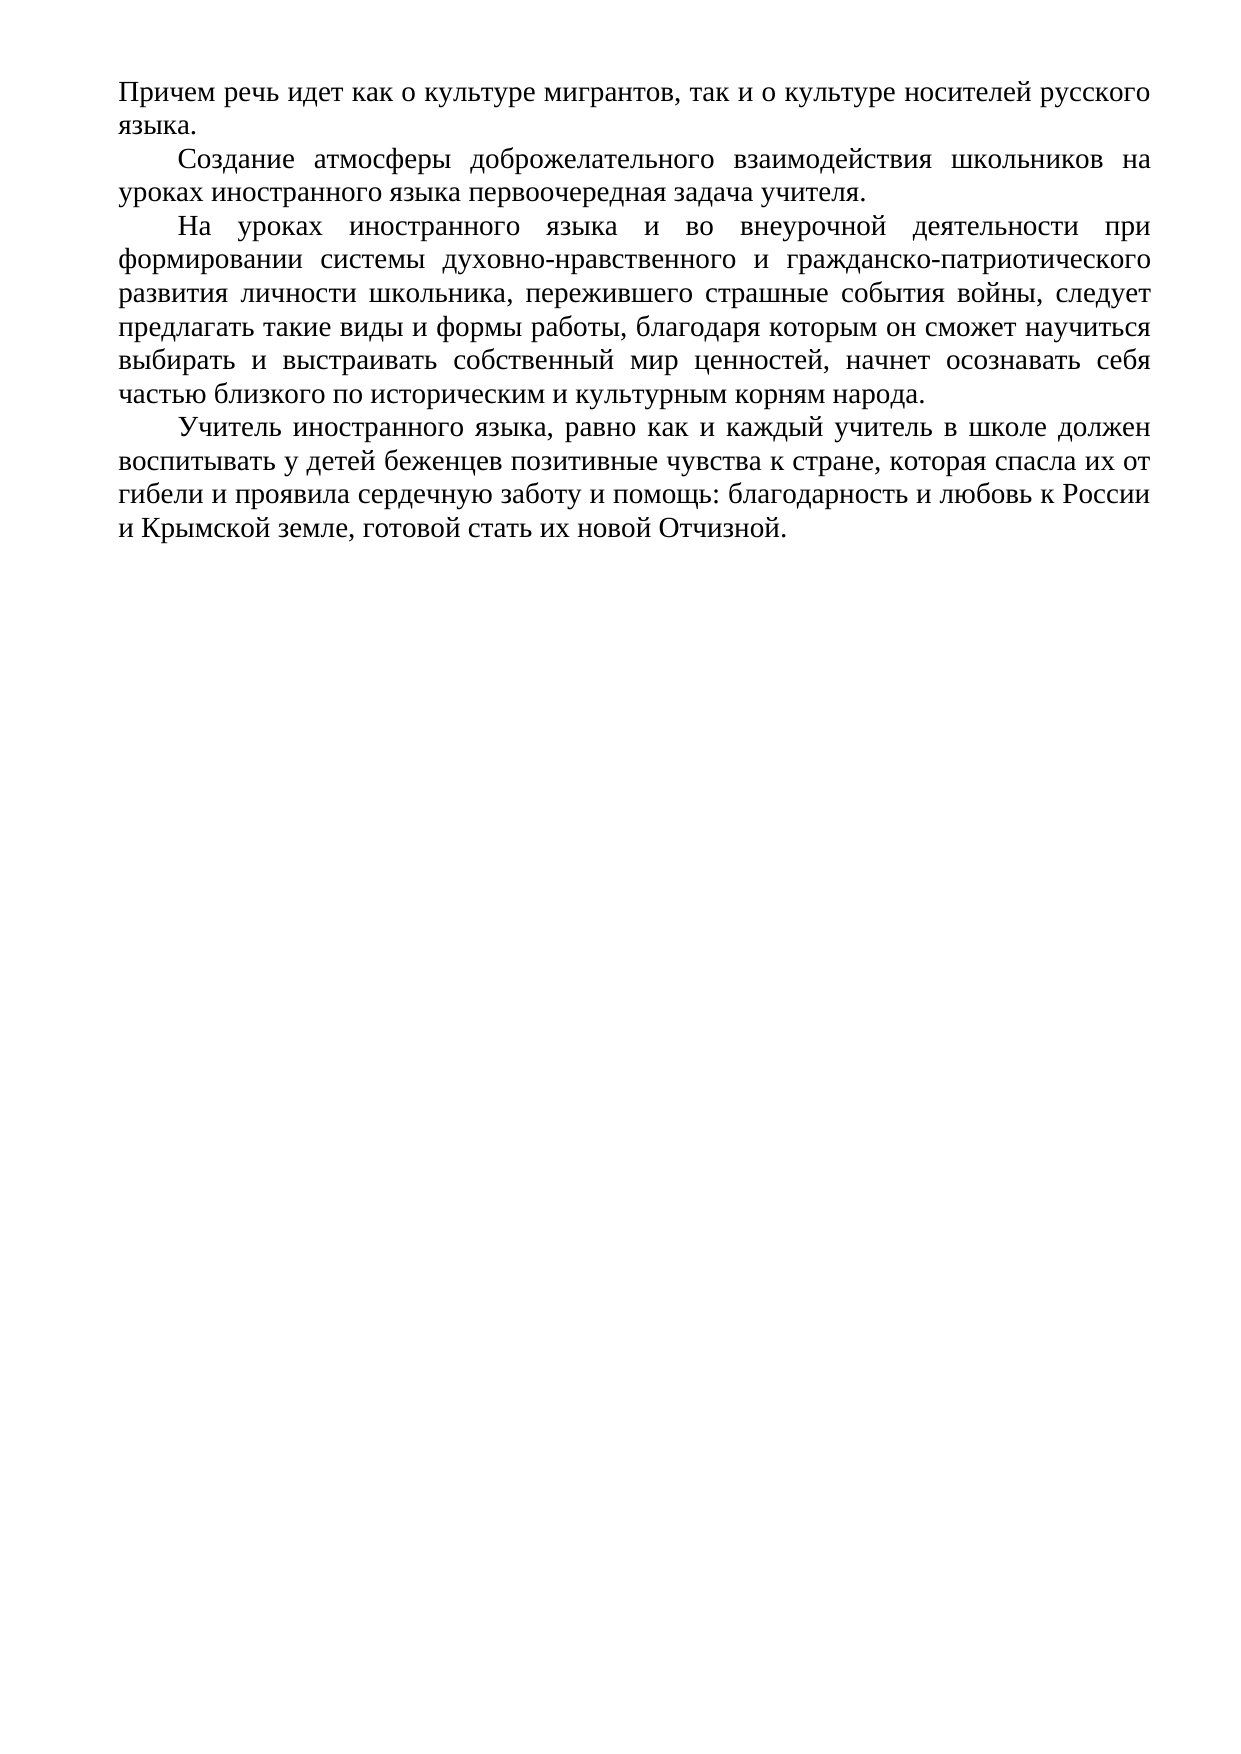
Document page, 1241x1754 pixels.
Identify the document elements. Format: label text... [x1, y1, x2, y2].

list Учитель иностранного языка, равно как и каждый учитель в школе должен воспитывать у детей беженцев позитивные чувства к стране, которая спасла их от гибели и проявила сердечную заботу и помощь: благодарность и любовь к России и Крымской земле, готовой стать их новой Отчизной. [118, 409, 1152, 543]
list Создание атмосферы доброжелательного взаимодействия школьников на уроках иностранного языка первоочередная задача учителя. [118, 141, 1152, 208]
list На уроках иностранного языка и во внеурочной деятельности при формировании системы духовно-нравственного и гражданско-патриотического развития личности школьника, пережившего страшные события войны, следует предлагать такие виды и формы работы, благодаря которым он сможет научиться выбирать и выстраивать собственный мир ценностей, начнет осознавать себя частью близкого по историческим и культурным корням народа. [118, 208, 1152, 409]
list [118, 74, 1152, 141]
